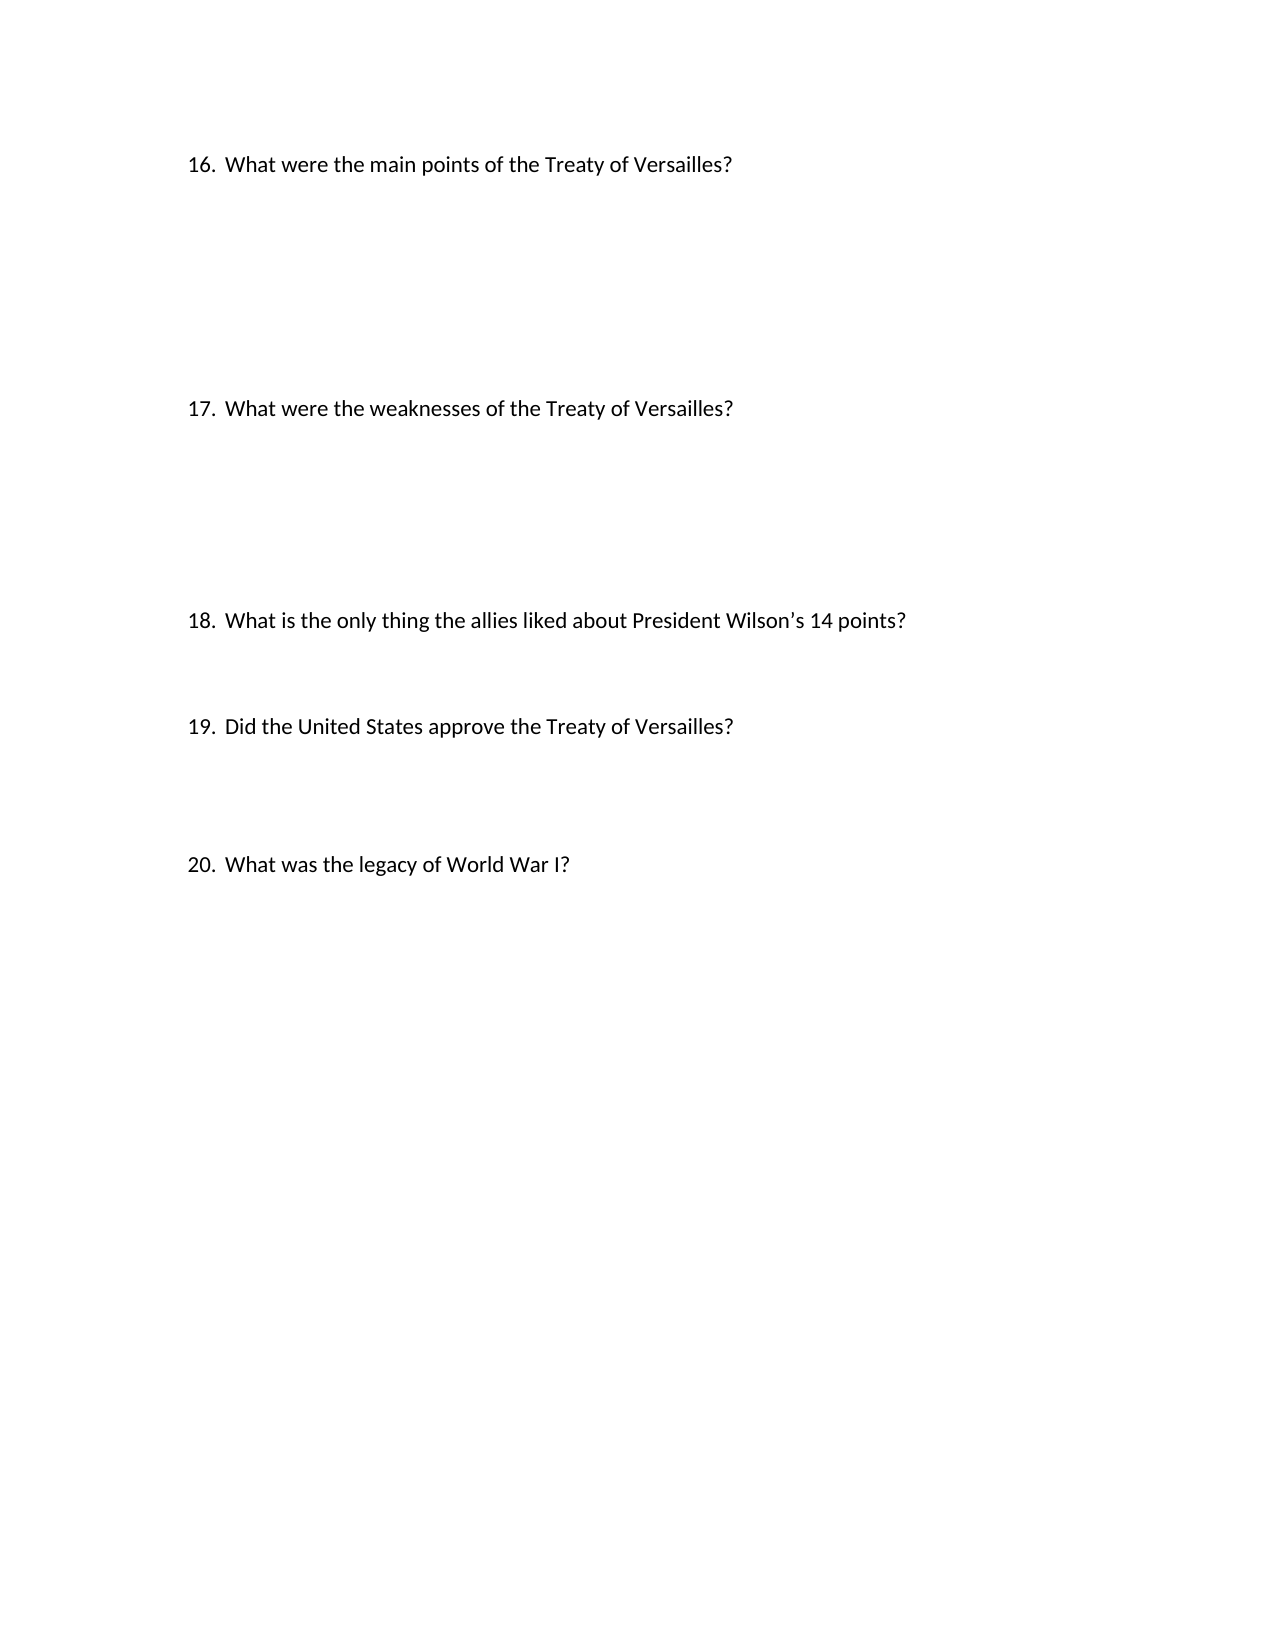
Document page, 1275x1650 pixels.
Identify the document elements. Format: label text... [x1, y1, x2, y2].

list What is the only thing the allies liked about President Wilson’s 14 points? [187, 606, 1125, 634]
list What were the main points of the Treaty of Versailles? [187, 150, 1125, 178]
list What were the weaknesses of the Treaty of Versailles? [187, 394, 1125, 422]
list What was the legacy of World War I? [187, 851, 1125, 879]
list Did the United States approve the Treaty of Versailles? [187, 712, 1125, 740]
